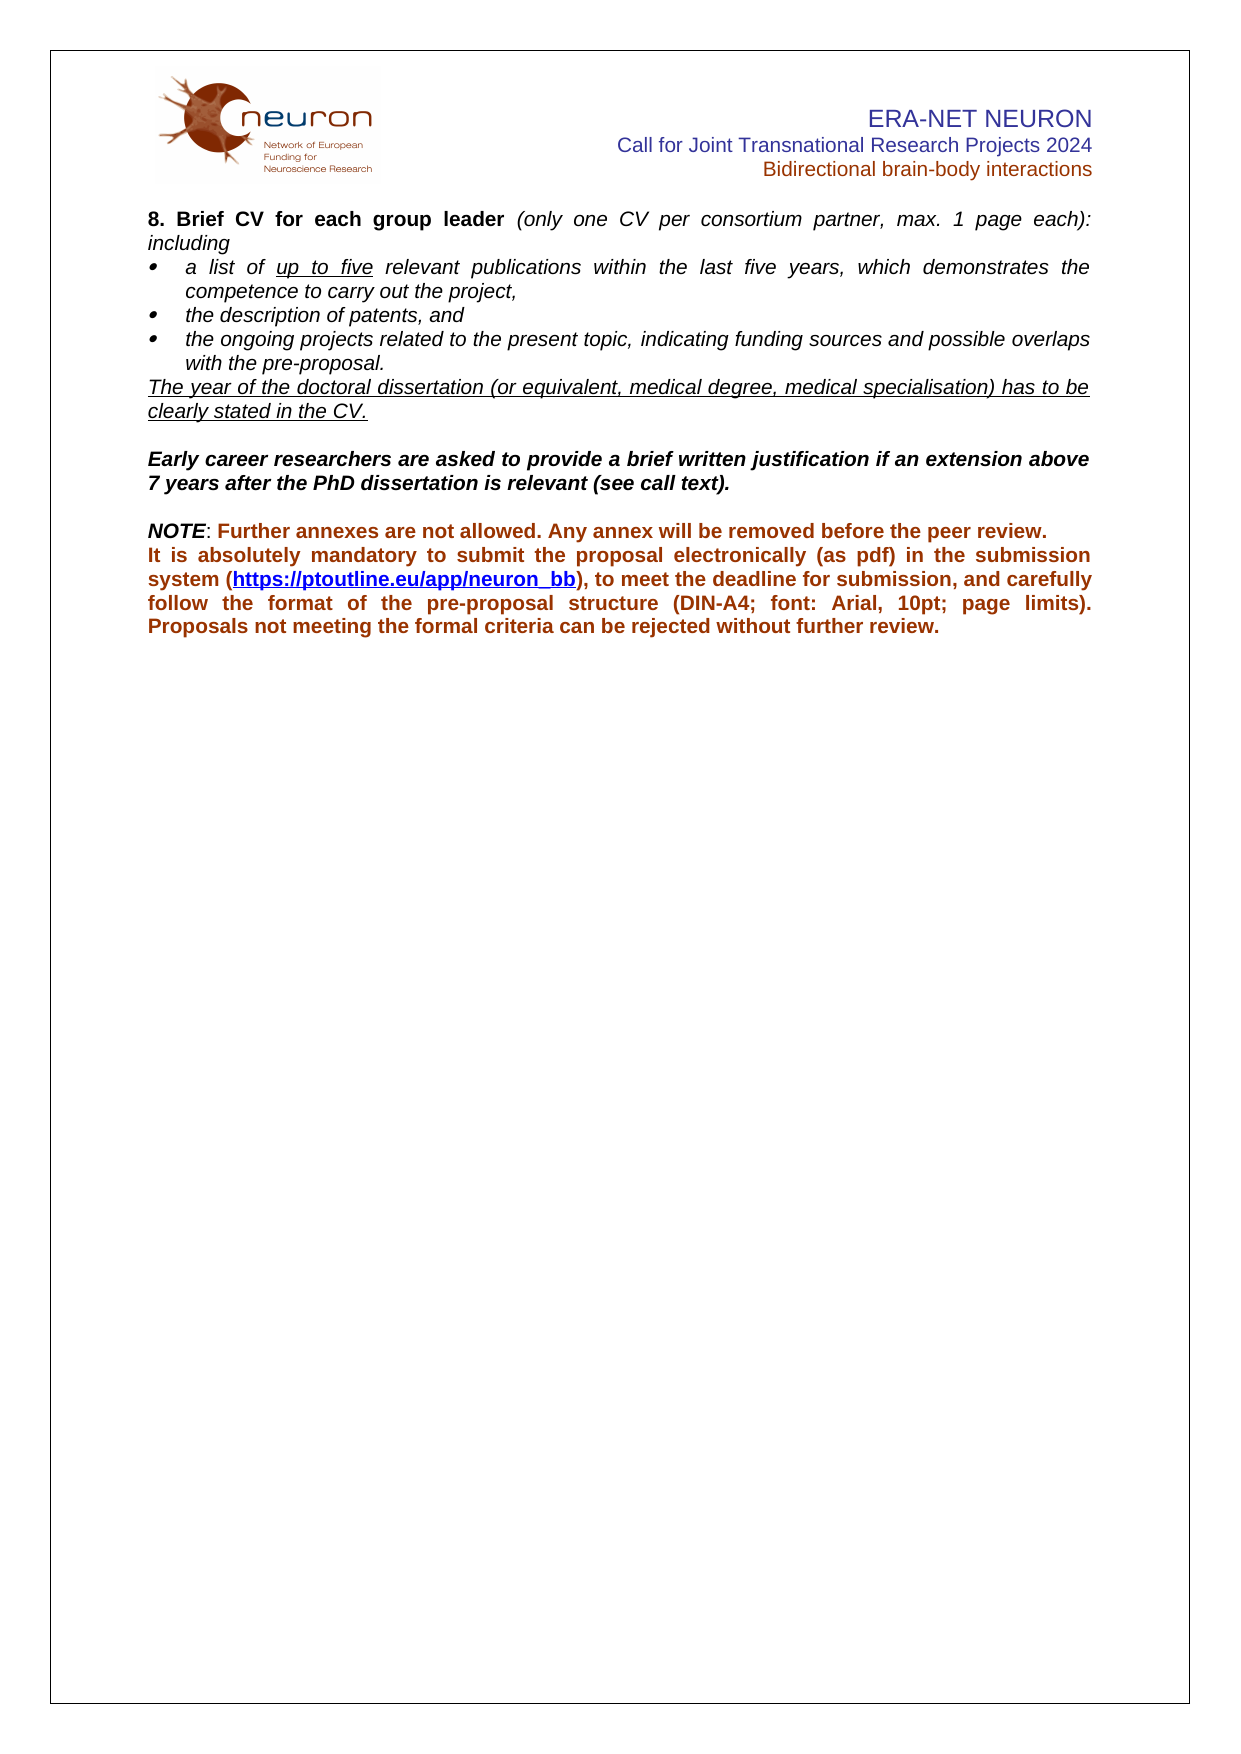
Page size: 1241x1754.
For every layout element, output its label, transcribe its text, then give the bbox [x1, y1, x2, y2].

text Early career researchers are asked to provide a brief written justification if an extension above 7 years after the PhD dissertation is relevant (see call text). [148, 447, 1093, 494]
text The year of the doctoral dissertation (or equivalent, medical degree, medical specialisation) has to be clearly stated in the CV. [148, 375, 1093, 423]
list the description of patents, and [148, 303, 1093, 327]
list a list of up to five relevant publications within the last five years, which demonstrates the competence to carry out the project, [148, 255, 1093, 303]
text 8. Brief CV for each group leader (only one CV per consortium partner, max. 1 page each): including [148, 207, 1093, 255]
text It is absolutely mandatory to submit the proposal electronically (as pdf) in the submission system (https://ptoutline.eu/app/neuron_bb), to meet the deadline for submission, and carefully follow the format of the pre-proposal structure (DIN-A4; font: Arial, 10pt; page limits). Proposals not meeting the formal criteria can be rejected without further review. [148, 542, 1093, 638]
list the ongoing projects related to the present topic, indicating funding sources and possible overlaps with the pre-proposal. [148, 327, 1093, 375]
text NOTE: Further annexes are not allowed. Any annex will be removed before the peer review. [148, 518, 1093, 542]
